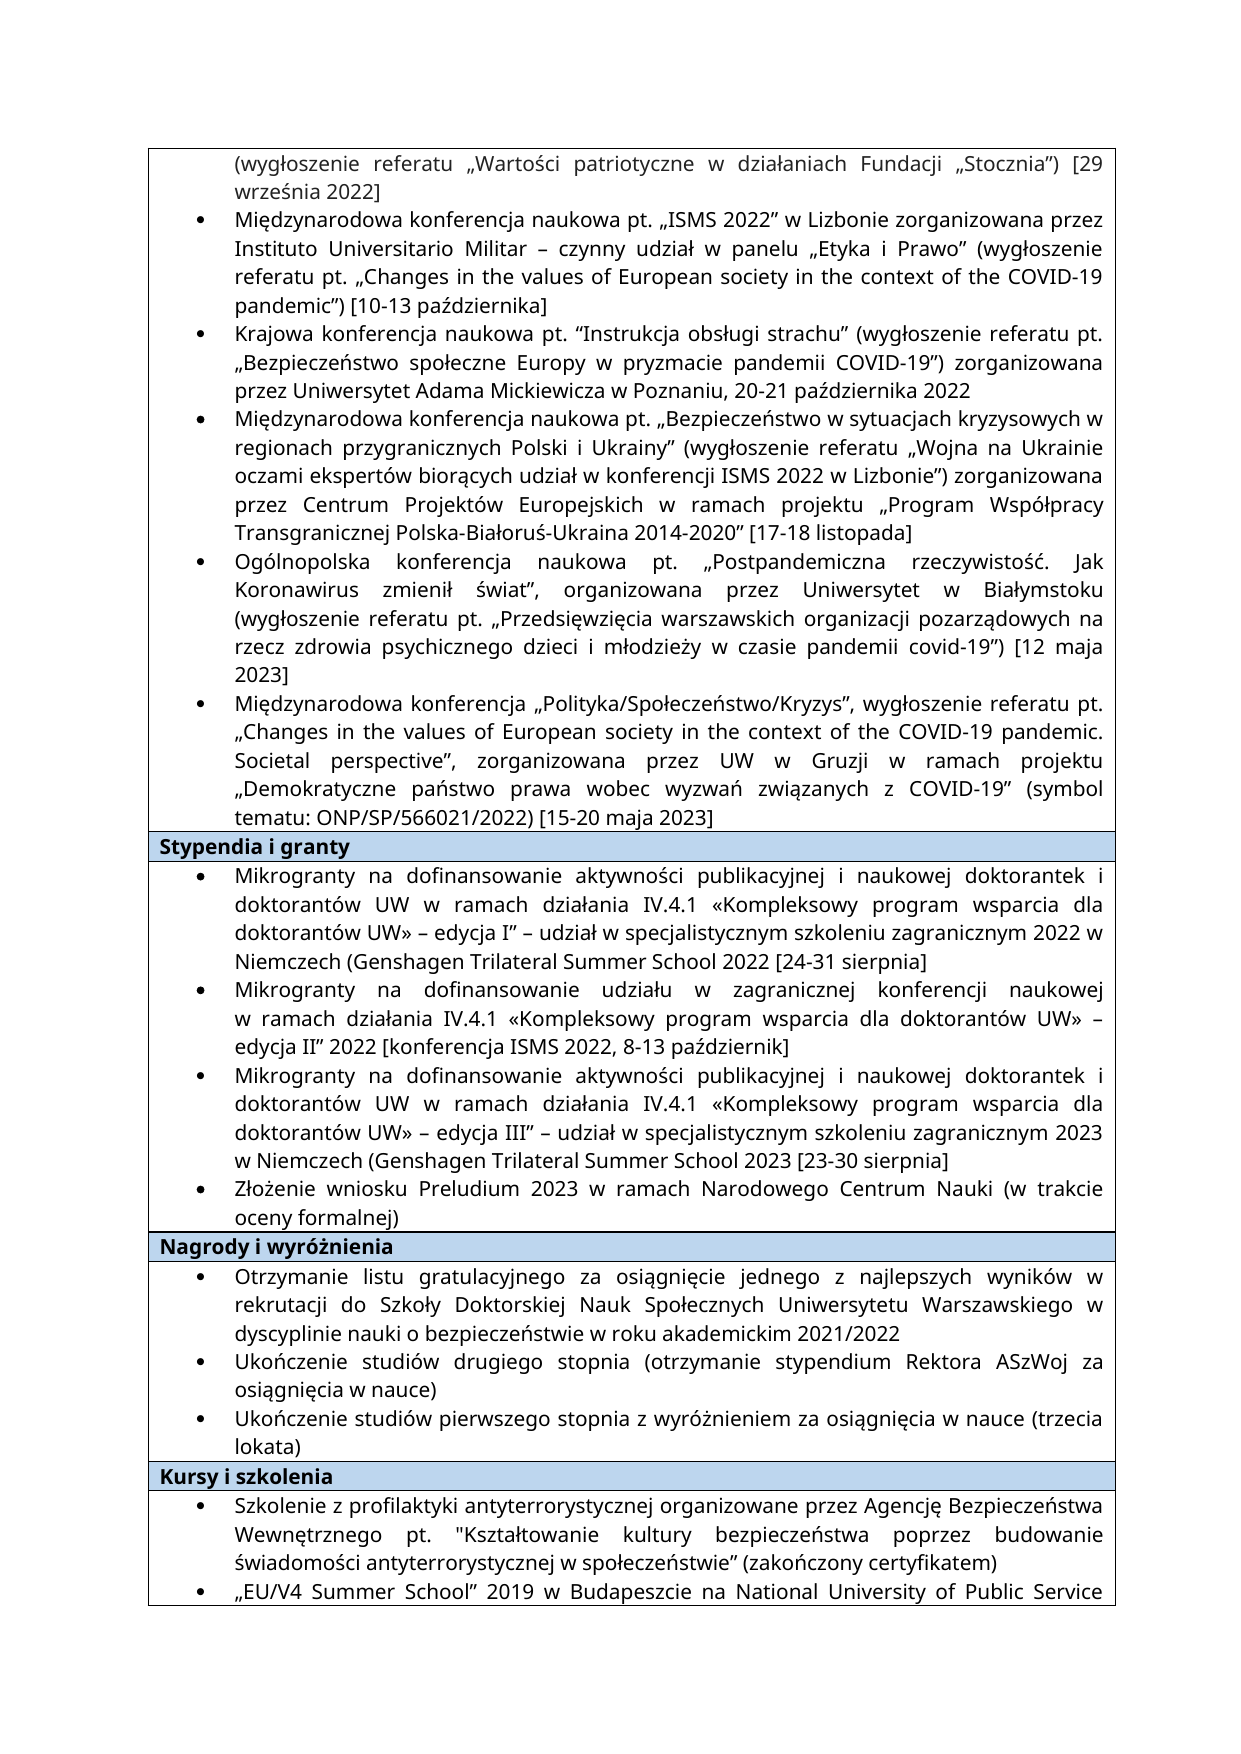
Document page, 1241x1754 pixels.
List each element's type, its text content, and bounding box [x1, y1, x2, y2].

table_cell Stypendia i granty [149, 832, 1115, 861]
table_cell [149, 1491, 1115, 1605]
table_cell Otrzymanie listu gratulacyjnego za osiągnięcie jednego z najlepszych wyników w rekrutacji do Szkoły Doktorskiej Nauk Społecznych Uniwersytetu Warszawskiego w dyscyplinie nauki o bezpieczeństwie w roku akademickim 2021/2022 Ukończenie studiów drugiego stopnia (otrzymanie stypendium Rektora ASzWoj za osiągnięcia w nauce) Ukończenie studiów pierwszego stopnia z wyróżnieniem za osiągnięcia w nauce (trzecia lokata) [149, 1262, 1115, 1461]
table_cell Kursy i szkolenia [149, 1462, 1115, 1490]
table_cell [149, 149, 1115, 831]
table_cell Nagrody i wyróżnienia [149, 1233, 1115, 1261]
table_cell Mikrogranty na dofinansowanie aktywności publikacyjnej i naukowej doktorantek i doktorantów UW w ramach działania IV.4.1 «Kompleksowy program wsparcia dla doktorantów UW» – edycja I” – udział w specjalistycznym szkoleniu zagranicznym 2022 w Niemczech (Genshagen Trilateral Summer School 2022 [24-31 sierpnia] Mikrogranty na dofinansowanie udziału w zagranicznej konferencji naukowej w ramach działania IV.4.1 «Kompleksowy program wsparcia dla doktorantów UW» – edycja II” 2022 [konferencja ISMS 2022, 8-13 październik] Mikrogranty na dofinansowanie aktywności publikacyjnej i naukowej doktorantek i doktorantów UW w ramach działania IV.4.1 «Kompleksowy program wsparcia dla doktorantów UW» – edycja III” – udział w specjalistycznym szkoleniu zagranicznym 2023 w Niemczech (Genshagen Trilateral Summer School 2023 [23-30 sierpnia] Złożenie wniosku Preludium 2023 w ramach Narodowego Centrum Nauki (w trakcie oceny formalnej) [149, 862, 1115, 1231]
